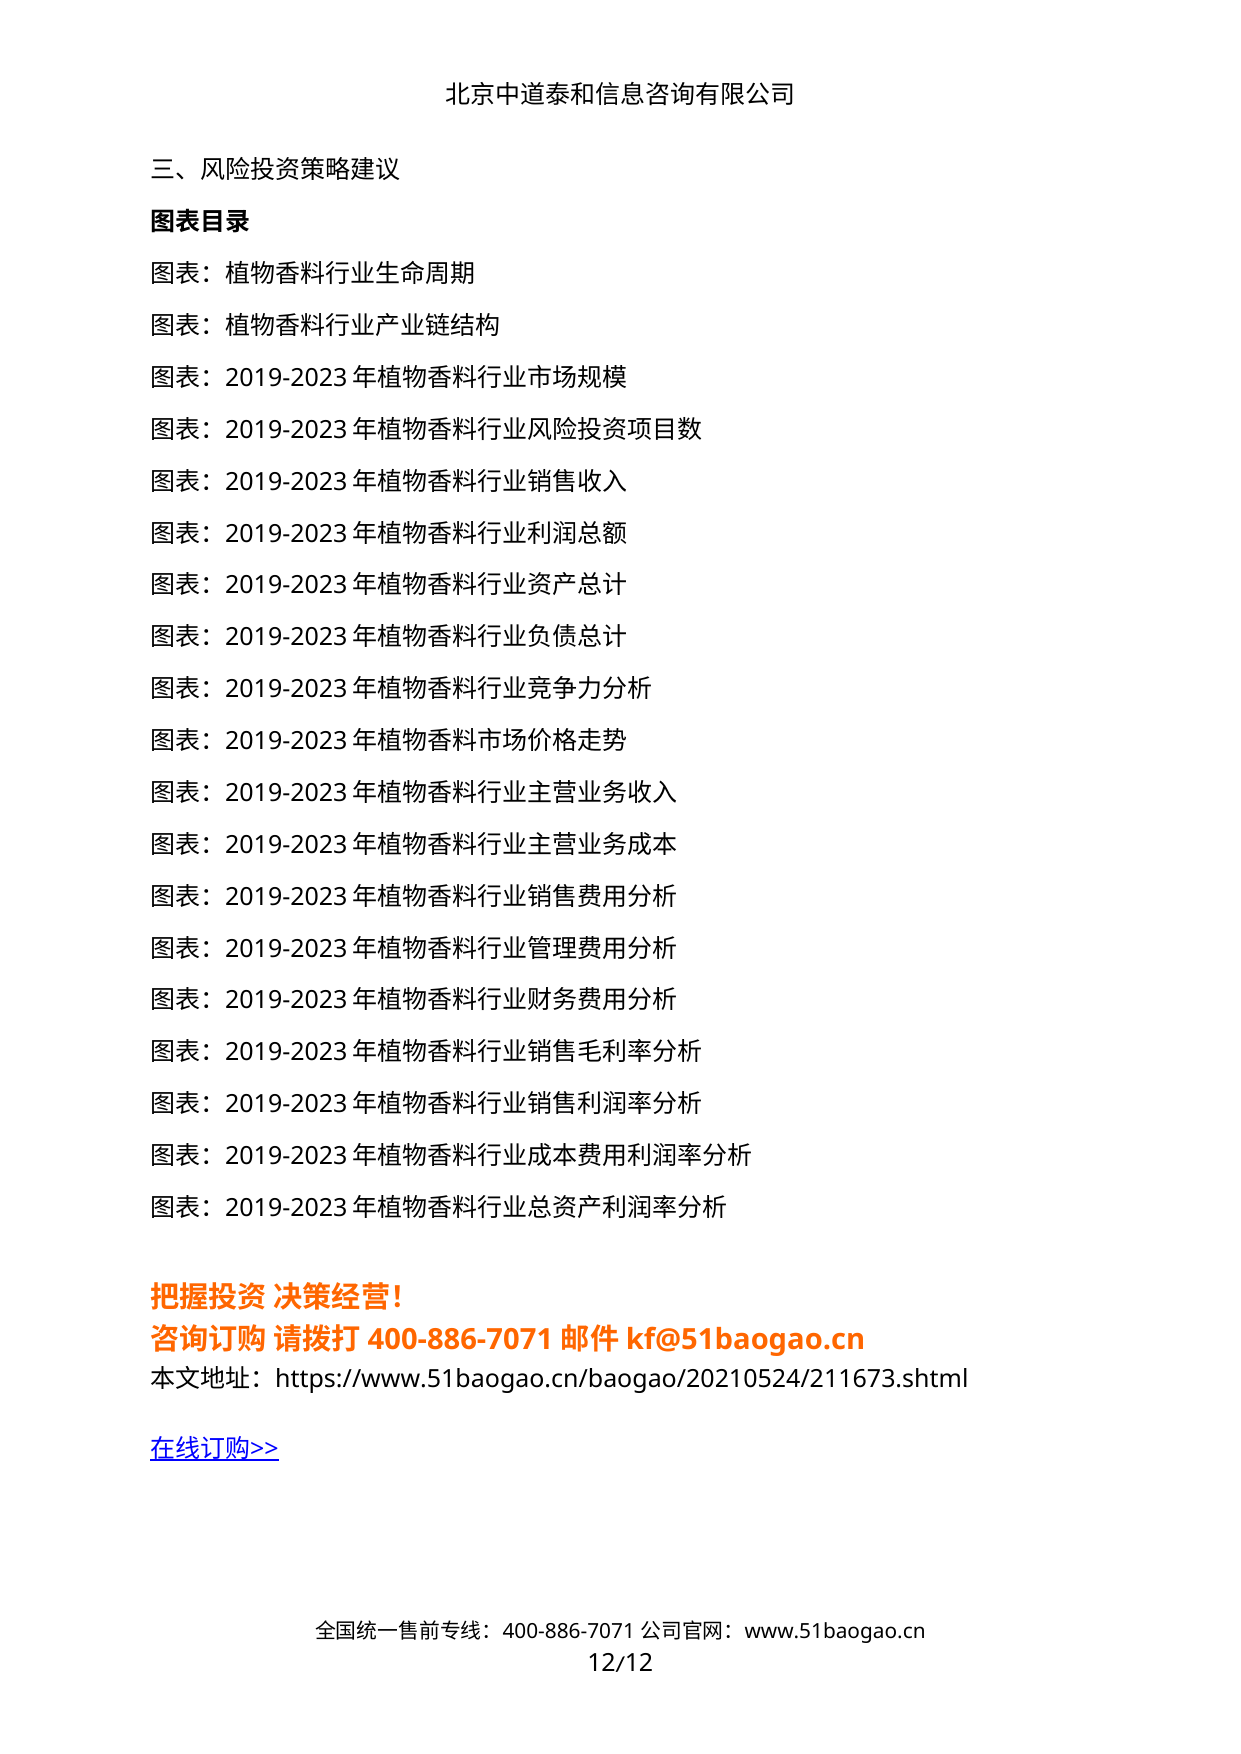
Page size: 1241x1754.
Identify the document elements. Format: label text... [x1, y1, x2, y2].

text 在线订购>> [150, 1394, 1090, 1465]
text 图表：2019-2023年植物香料行业销售收入 [150, 461, 1090, 497]
text 图表：2019-2023年植物香料行业竞争力分析 [150, 669, 1090, 705]
text 图表：2019-2023年植物香料行业市场规模 [150, 357, 1090, 394]
text 三、风险投资策略建议 [150, 150, 1090, 186]
text 图表：2019-2023年植物香料行业利润总额 [150, 513, 1090, 549]
text 图表：2019-2023年植物香料行业销售利润率分析 [150, 1084, 1090, 1120]
text 把握投资 决策经营！咨询订购 请拨打 400-886-7071 邮件 kf@51baogao.cn本文地址：https://www.51baogao.cn/baogao/20210524/211673.shtml [150, 1239, 1090, 1394]
text 图表：2019-2023年植物香料行业成本费用利润率分析 [150, 1136, 1090, 1172]
text 图表：2019-2023年植物香料行业财务费用分析 [150, 980, 1090, 1016]
text 图表：植物香料行业生命周期 [150, 254, 1090, 290]
text 图表：2019-2023年植物香料行业主营业务收入 [150, 772, 1090, 809]
text 图表：2019-2023年植物香料行业销售毛利率分析 [150, 1032, 1090, 1068]
text 图表：植物香料行业产业链结构 [150, 306, 1090, 342]
text 图表：2019-2023年植物香料行业负债总计 [150, 617, 1090, 653]
text 图表目录 [150, 202, 1090, 238]
text 图表：2019-2023年植物香料行业资产总计 [150, 565, 1090, 601]
text 图表：2019-2023年植物香料市场价格走势 [150, 721, 1090, 757]
text 图表：2019-2023年植物香料行业主营业务成本 [150, 824, 1090, 861]
text 图表：2019-2023年植物香料行业销售费用分析 [150, 876, 1090, 912]
text 图表：2019-2023年植物香料行业风险投资项目数 [150, 409, 1090, 446]
text 图表：2019-2023年植物香料行业管理费用分析 [150, 928, 1090, 964]
text 图表：2019-2023年植物香料行业总资产利润率分析 [150, 1187, 1090, 1224]
